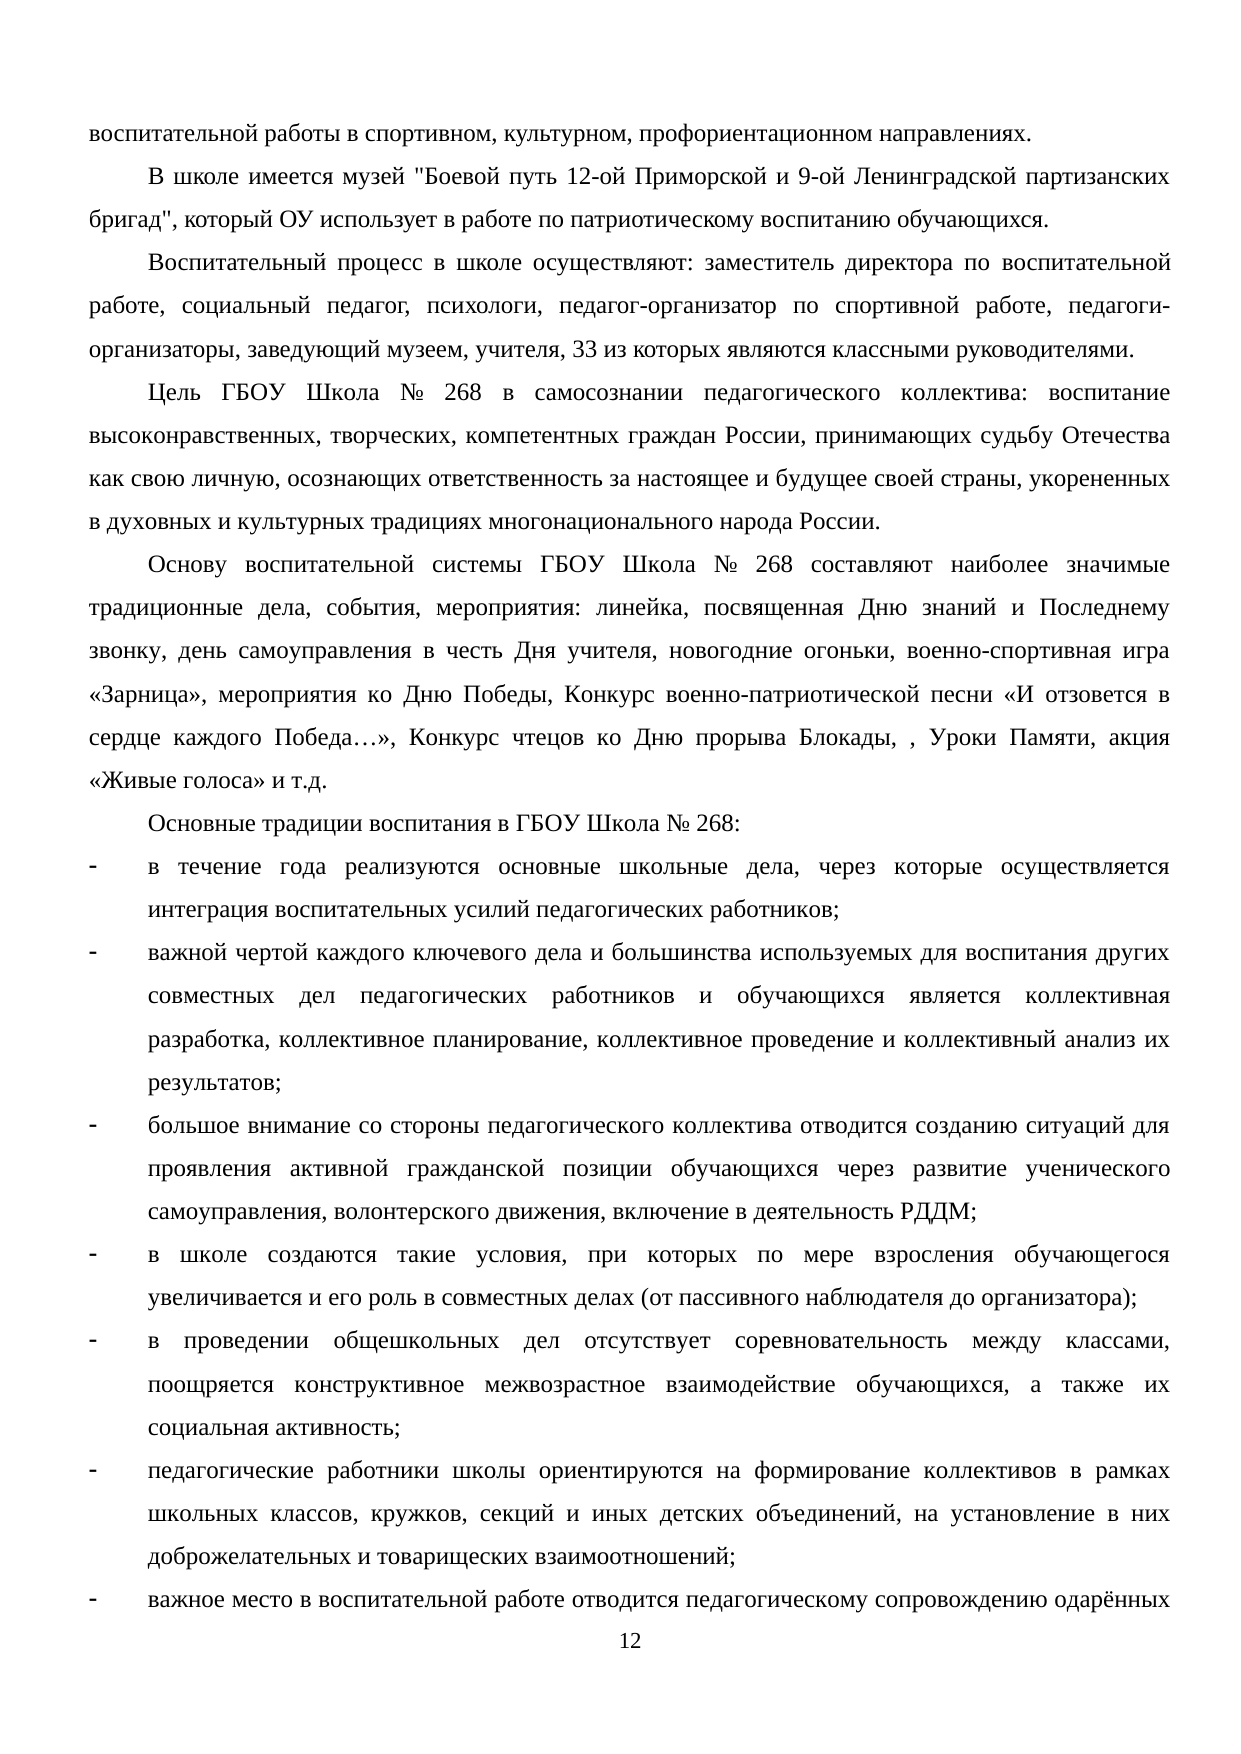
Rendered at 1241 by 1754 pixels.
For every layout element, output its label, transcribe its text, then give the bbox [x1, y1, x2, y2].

text В школе имеется музей "Боевой путь 12-ой Приморской и 9-ой Ленинградской партизанских бригад", который ОУ использует в работе по патриотическому воспитанию обучающихся. [89, 161, 1171, 233]
list в школе создаются такие условия, при которых по мере взросления обучающегося увеличивается и его роль в совместных делах (от пассивного наблюдателя до организатора); [89, 1239, 1171, 1311]
list педагогические работники школы ориентируются на формирование коллективов в рамках школьных классов, кружков, секций и иных детских объединений, на установление в них доброжелательных и товарищеских взаимоотношений; [89, 1455, 1171, 1570]
list важной чертой каждого ключевого дела и большинства используемых для воспитания других совместных дел педагогических работников и обучающихся является коллективная разработка, коллективное планирование, коллективное проведение и коллективный анализ их результатов; [89, 937, 1171, 1096]
text Воспитательный процесс в школе осуществляют: заместитель директора по воспитательной работе, социальный педагог, психологи, педагог-организатор по спортивной работе, педагоги-организаторы, заведующий музеем, учителя, 33 из которых являются классными руководителями. [89, 247, 1171, 362]
text Основные традиции воспитания в ГБОУ Школа № 268: [89, 808, 1171, 837]
text Основу воспитательной системы ГБОУ Школа № 268 составляют наиболее значимые традиционные дела, события, мероприятия: линейка, посвященная Дню знаний и Последнему звонку, день самоуправления в честь Дня учителя, новогодние огоньки, военно-спортивная игра «Зарница», мероприятия ко Дню Победы, Конкурс военно-патриотической песни «И отзовется в сердце каждого Победа…», Конкурс чтецов ко Дню прорыва Блокады, , Уроки Памяти, акция «Живые голоса» и т.д. [89, 549, 1171, 794]
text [89, 118, 1171, 147]
list большое внимание со стороны педагогического коллектива отводится созданию ситуаций для проявления активной гражданской позиции обучающихся через развитие ученического самоуправления, волонтерского движения, включение в деятельность РДДМ; [89, 1110, 1171, 1225]
text Цель ГБОУ Школа № 268 в самосознании педагогического коллектива: воспитание высоконравственных, творческих, компетентных граждан России, принимающих судьбу Отечества как свою личную, осознающих ответственность за настоящее и будущее своей страны, укорененных в духовных и культурных традициях многонационального народа России. [89, 377, 1171, 535]
list в проведении общешкольных дел отсутствует соревновательность между классами, поощряется конструктивное межвозрастное взаимодействие обучающихся, а также их социальная активность; [89, 1326, 1171, 1441]
list в течение года реализуются основные школьные дела, через которые осуществляется интеграция воспитательных усилий педагогических работников; [89, 851, 1171, 923]
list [89, 1584, 1171, 1613]
